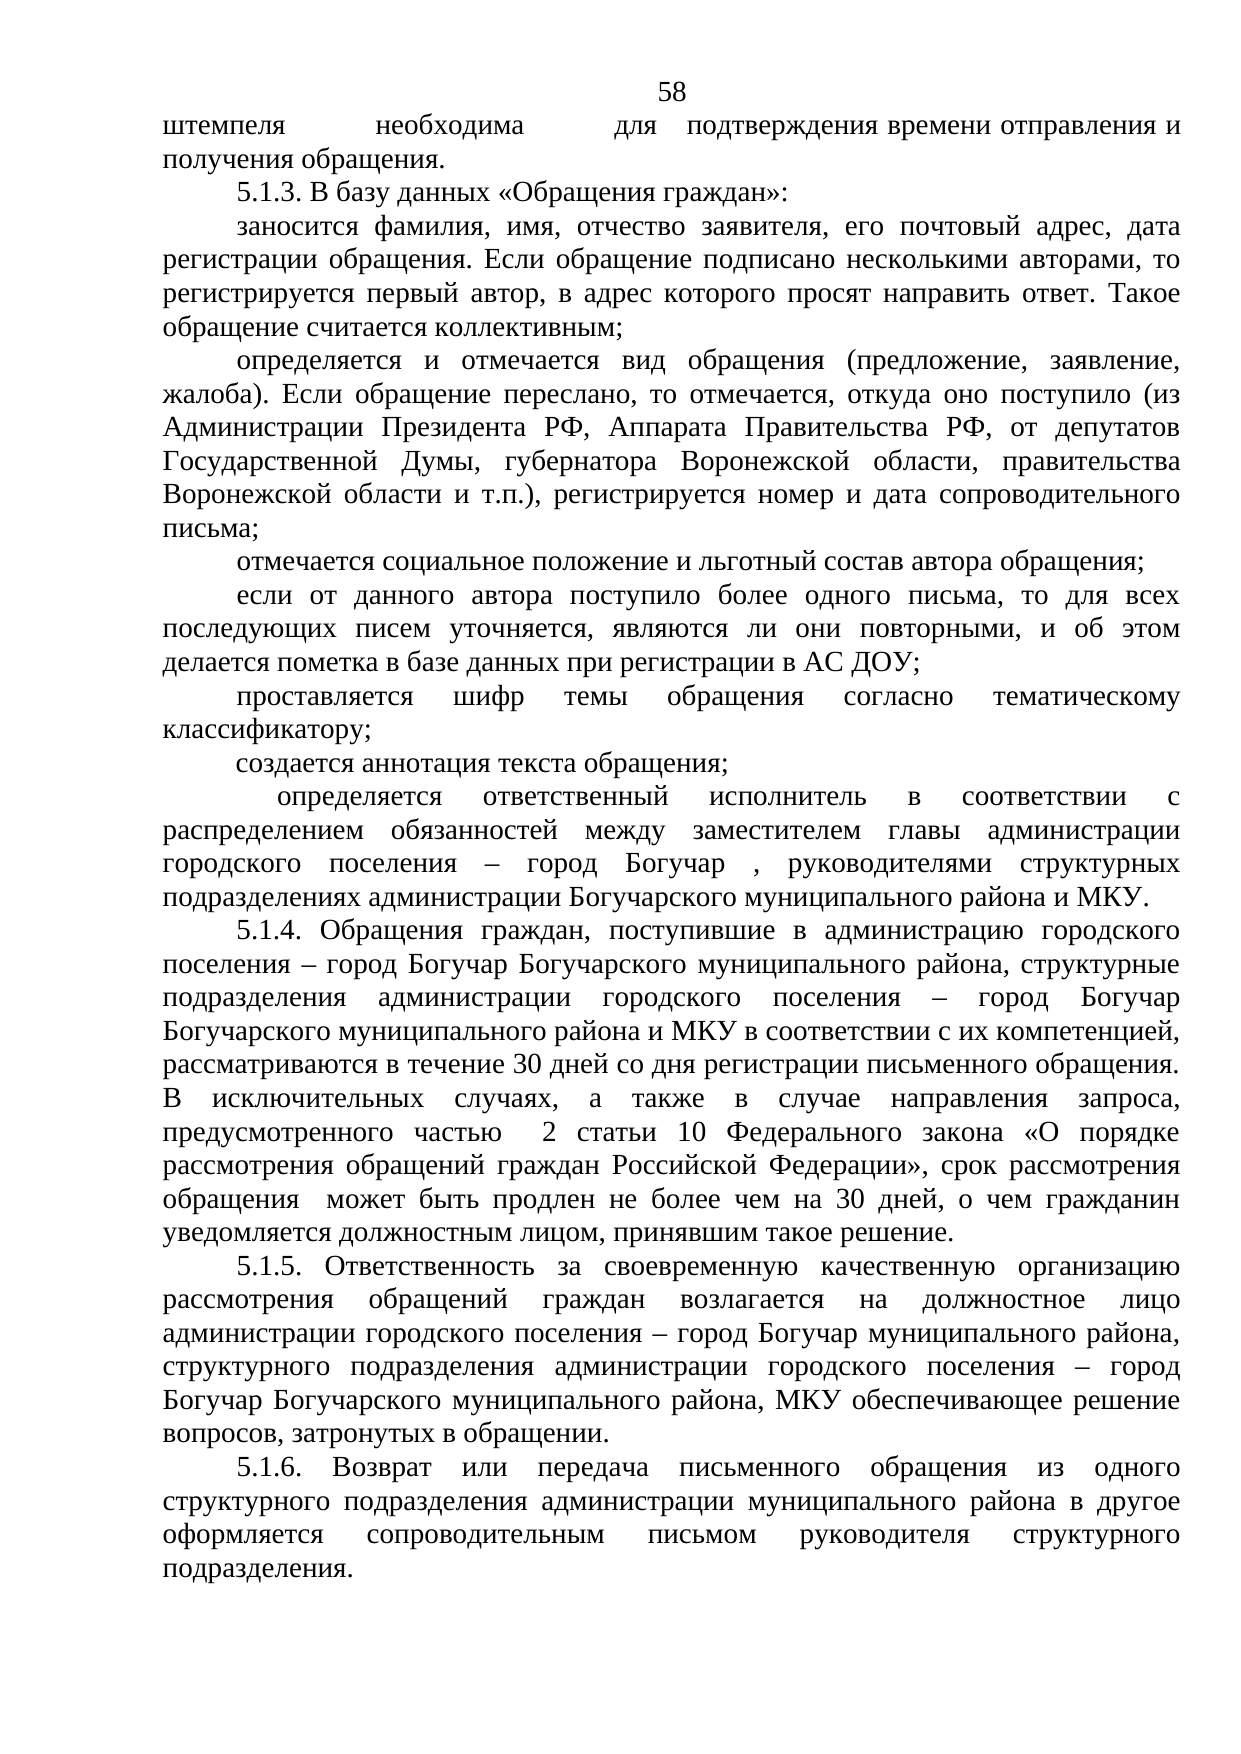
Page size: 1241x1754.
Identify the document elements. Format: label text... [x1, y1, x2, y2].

text 5.1.4. Обращения граждан, поступившие в администрацию городского поселения – город Богучар Богучарского муниципального района, структурные подразделения администрации городского поселения – город Богучар Богучарского муниципального района и МКУ в соответствии с их компетенцией, рассматриваются в течение 30 дней со дня регистрации письменного обращения. В исключительных случаях, а также в случае направления запроса, предусмотренного частью 2 статьи 10 Федерального закона «О порядке рассмотрения обращений граждан Российской Федерации», срок рассмотрения обращения может быть продлен не более чем на 30 дней, о чем гражданин уведомляется должностным лицом, принявшим такое решение. [162, 912, 1181, 1248]
text 5.1.5. Ответственность за своевременную качественную организацию рассмотрения обращений граждан возлагается на должностное лицо администрации городского поселения – город Богучар муниципального района, структурного подразделения администрации городского поселения – город Богучар Богучарского муниципального района, МКУ обеспечивающее решение вопросов, затронутых в обращении. [162, 1248, 1181, 1449]
text 5.1.3. В базу данных «Обращения граждан»: [162, 174, 1181, 208]
text заносится фамилия, имя, отчество заявителя, его почтовый адрес, дата регистрации обращения. Если обращение подписано несколькими авторами, то регистрируется первый автор, в адрес которого просят направить ответ. Такое обращение считается коллективным; [162, 208, 1181, 342]
text отмечается социальное положение и льготный состав автора обращения; [162, 543, 1181, 577]
text определяется ответственный исполнитель в соответствии с распределением обязанностей между заместителем главы администрации городского поселения – город Богучар , руководителями структурных подразделениях администрации Богучарского муниципального района и МКУ. [162, 778, 1181, 912]
text создается аннотация текста обращения; [162, 745, 1181, 778]
text 5.1.6. Возврат или передача письменного обращения из одного структурного подразделения администрации муниципального района в другое оформляется сопроводительным письмом руководителя структурного подразделения. [162, 1449, 1181, 1583]
text проставляется шифр темы обращения согласно тематическому классификатору; [162, 678, 1181, 745]
text определяется и отмечается вид обращения (предложение, заявление, жалоба). Если обращение переслано, то отмечается, откуда оно поступило (из Администрации Президента РФ, Аппарата Правительства РФ, от депутатов Государственной Думы, губернатора Воронежской области, правительства Воронежской области и т.п.), регистрируется номер и дата сопроводительного письма; [162, 342, 1181, 543]
text если от данного автора поступило более одного письма, то для всех последующих писем уточняется, являются ли они повторными, и об этом делается пометка в базе данных при регистрации в АС ДОУ; [162, 577, 1181, 678]
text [162, 107, 1181, 174]
